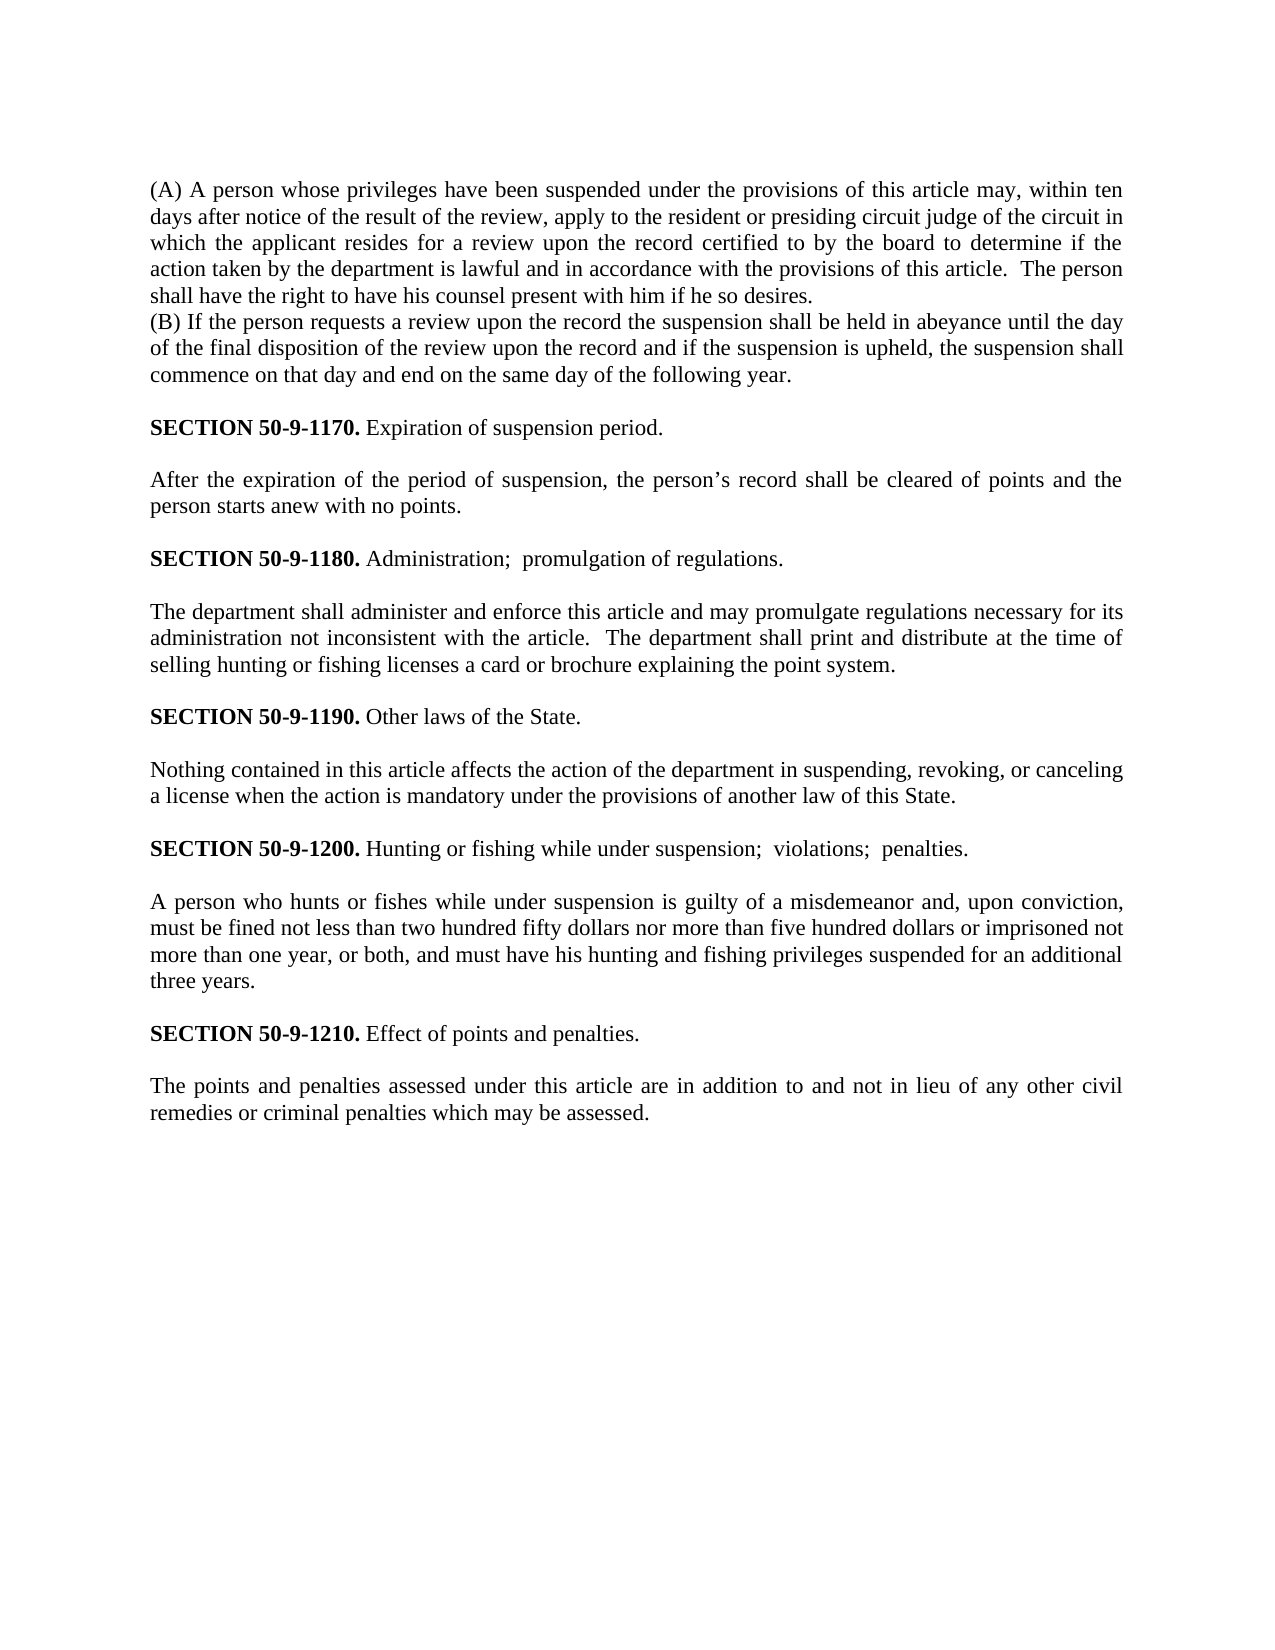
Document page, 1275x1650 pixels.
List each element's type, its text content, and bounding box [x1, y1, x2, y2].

text The department shall administer and enforce this article and may promulgate regulations necessary for its administration not inconsistent with the article. The department shall print and distribute at the time of selling hunting or fishing licenses a card or brochure explaining the point system. [150, 598, 1125, 677]
text The points and penalties assessed under this article are in addition to and not in lieu of any other civil remedies or criminal penalties which may be assessed. [150, 1072, 1125, 1125]
text SECTION 50-9-1210. Effect of points and penalties. [150, 1020, 1125, 1046]
text A person who hunts or fishes while under suspension is guilty of a misdemeanor and, upon conviction, must be fined not less than two hundred fifty dollars nor more than five hundred dollars or imprisoned not more than one year, or both, and must have his hunting and fishing privileges suspended for an additional three years. [150, 888, 1125, 993]
text After the expiration of the period of suspension, the person’s record shall be cleared of points and the person starts anew with no points. [150, 466, 1125, 519]
text SECTION 50-9-1180. Administration; promulgation of regulations. [150, 545, 1125, 572]
text Nothing contained in this article affects the action of the department in suspending, revoking, or canceling a license when the action is mandatory under the provisions of another law of this State. [150, 756, 1125, 809]
text SECTION 50-9-1170. Expiration of suspension period. [150, 413, 1125, 440]
text SECTION 50-9-1200. Hunting or fishing while under suspension; violations; penalties. [150, 835, 1125, 862]
text (B) If the person requests a review upon the record the suspension shall be held in abeyance until the day of the final disposition of the review upon the record and if the suspension is upheld, the suspension shall commence on that day and end on the same day of the following year. [150, 308, 1125, 387]
text SECTION 50-9-1190. Other laws of the State. [150, 703, 1125, 730]
text (A) A person whose privileges have been suspended under the provisions of this article may, within ten days after notice of the result of the review, apply to the resident or presiding circuit judge of the circuit in which the applicant resides for a review upon the record certified to by the board to determine if the action taken by the department is lawful and in accordance with the provisions of this article. The person shall have the right to have his counsel present with him if he so desires. [150, 176, 1125, 308]
